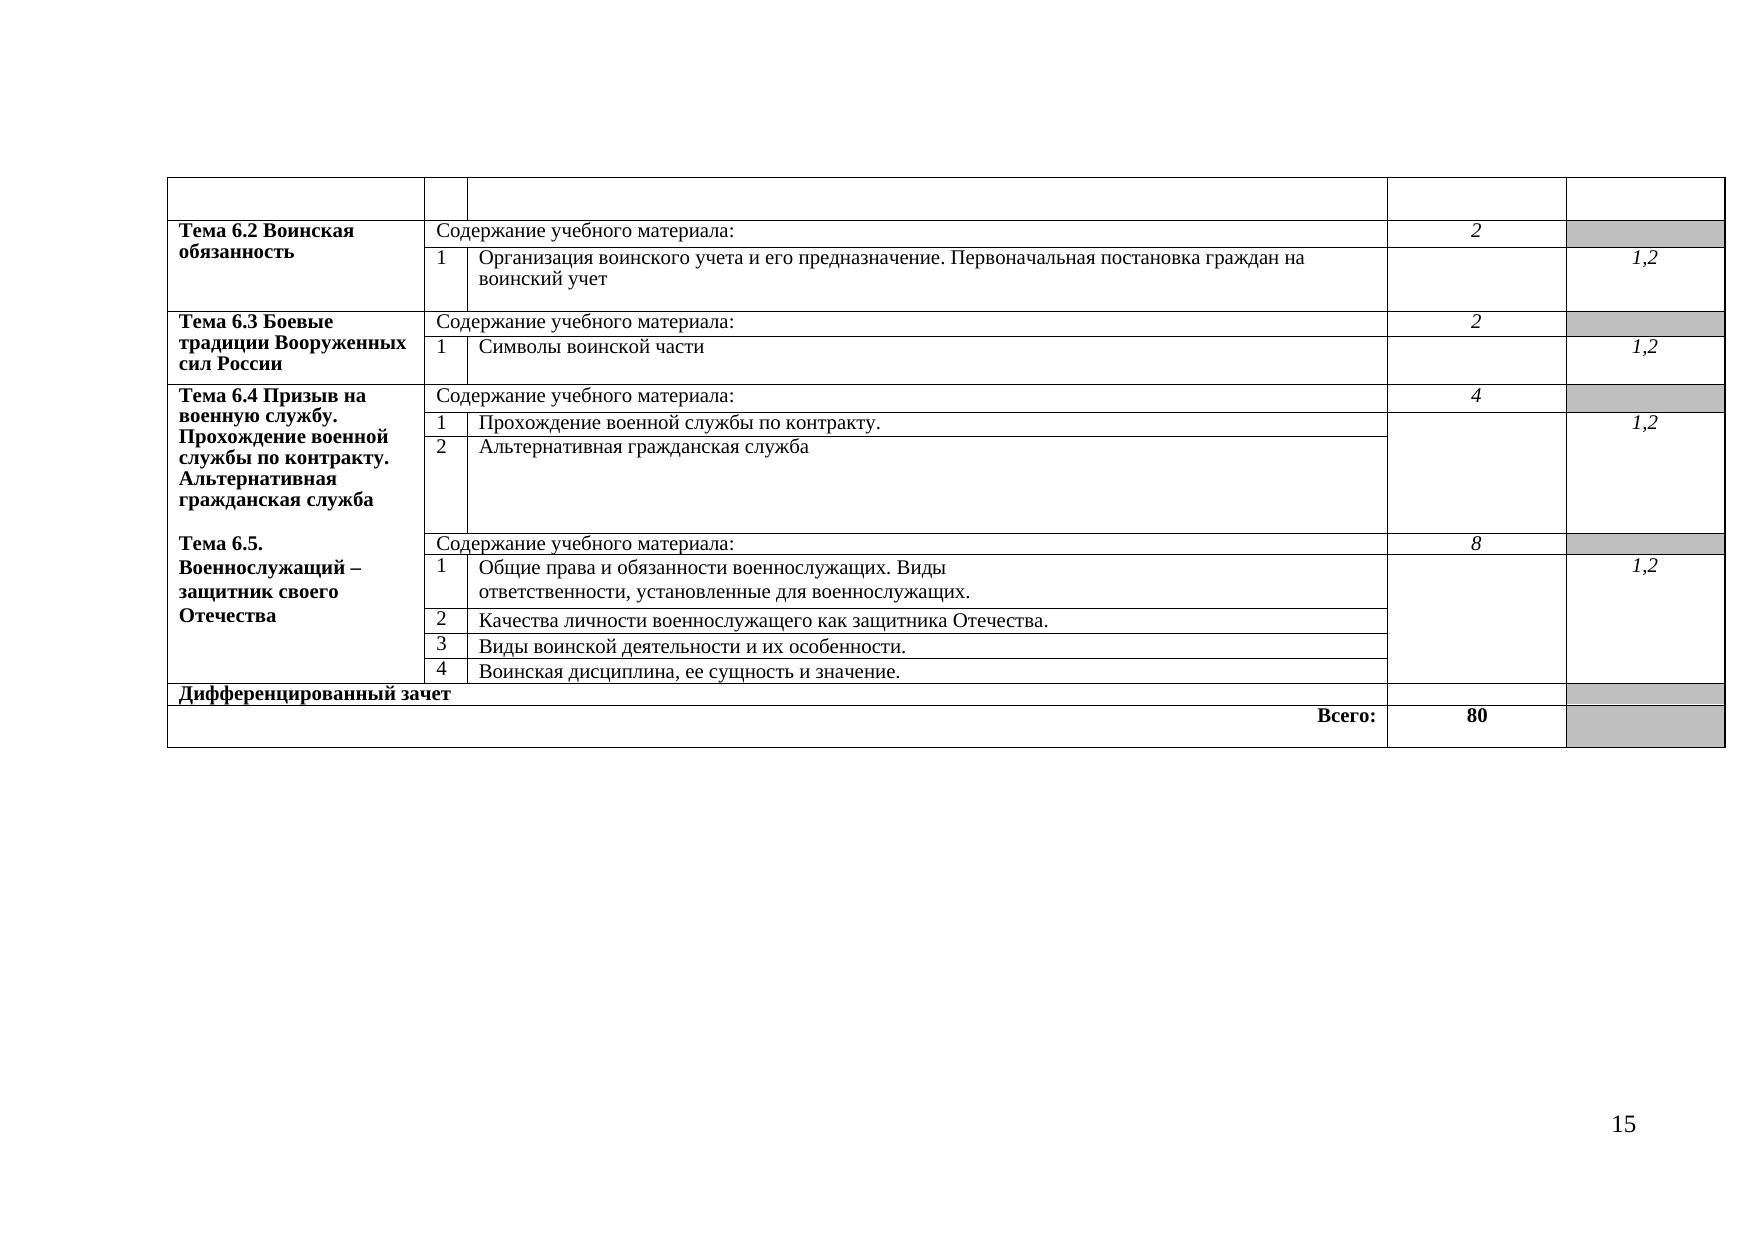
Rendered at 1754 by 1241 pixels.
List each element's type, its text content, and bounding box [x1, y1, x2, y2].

table_cell 1 [425, 413, 467, 436]
table_cell 1 [1567, 178, 1724, 220]
table_cell 1,2 [1567, 413, 1724, 532]
table_cell Всего: [168, 706, 1387, 747]
table_cell Дифференцированный зачет [168, 684, 1387, 704]
table_cell 1,2 [1567, 337, 1724, 384]
table_cell [1567, 385, 1724, 412]
table_cell Прохождение военной службы по контракту. [468, 413, 1387, 436]
table_cell [1567, 684, 1724, 704]
table_cell 4 [1388, 385, 1566, 412]
table_cell 1 [425, 555, 467, 607]
table_cell 1,2 [1567, 555, 1724, 683]
table_cell Содержание учебного материала: [425, 221, 1387, 247]
table_cell Общие права и обязанности военнослужащих. Виды ответственности, установленные для военнослужащих. [468, 555, 1387, 607]
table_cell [468, 178, 1387, 220]
table_cell [1388, 337, 1566, 384]
table_cell Содержание учебного материала: [425, 385, 1387, 412]
table_cell Тема 6.4 Призыв на военную службу. Прохождение военной службы по контракту. Альтернативная гражданская служба Тема 6.5. Военнослужащий – защитник своего Отечества [168, 385, 424, 683]
table_cell [1567, 706, 1724, 747]
table_cell 1,2 [1567, 248, 1724, 311]
table_cell 4 [425, 659, 467, 683]
table_cell Тема 6.2 Воинская обязанность [168, 221, 424, 311]
table_cell [1388, 178, 1566, 220]
table_cell 1 [425, 337, 467, 384]
table_cell Альтернативная гражданская служба [468, 437, 1387, 532]
table_cell Тема 6.3 Боевые традиции Вооруженных сил России [168, 312, 424, 384]
table_cell Виды воинской деятельности и их особенности. [468, 634, 1387, 658]
table_cell Содержание учебного материала: [425, 534, 1387, 554]
table_cell [1388, 684, 1566, 704]
table_cell 1 [425, 248, 467, 311]
table_cell Содержание учебного материала: [425, 312, 1387, 336]
table_cell [1388, 555, 1566, 683]
table_cell 3 [425, 634, 467, 658]
table_cell [1567, 534, 1724, 554]
table_cell Символы воинской части [468, 337, 1387, 384]
table_cell 2 [1388, 221, 1566, 247]
table_cell [1388, 413, 1566, 532]
table_cell 2 [425, 437, 467, 532]
table_cell Воинская дисциплина, ее сущность и значение. [468, 659, 1387, 683]
table_cell 8 [1388, 534, 1566, 554]
table_cell [1567, 221, 1724, 247]
table_cell 80 [1388, 706, 1566, 747]
table_cell Качества личности военнослужащего как защитника Отечества. [468, 609, 1387, 632]
table_cell 2 [425, 609, 467, 632]
table_cell Организация воинского учета и его предназначение. Первоначальная постановка граждан на воинский учет [468, 248, 1387, 311]
table_cell [1567, 312, 1724, 336]
table_cell [1388, 248, 1566, 311]
table_cell 1 [425, 178, 467, 220]
table_cell 2 [1388, 312, 1566, 336]
